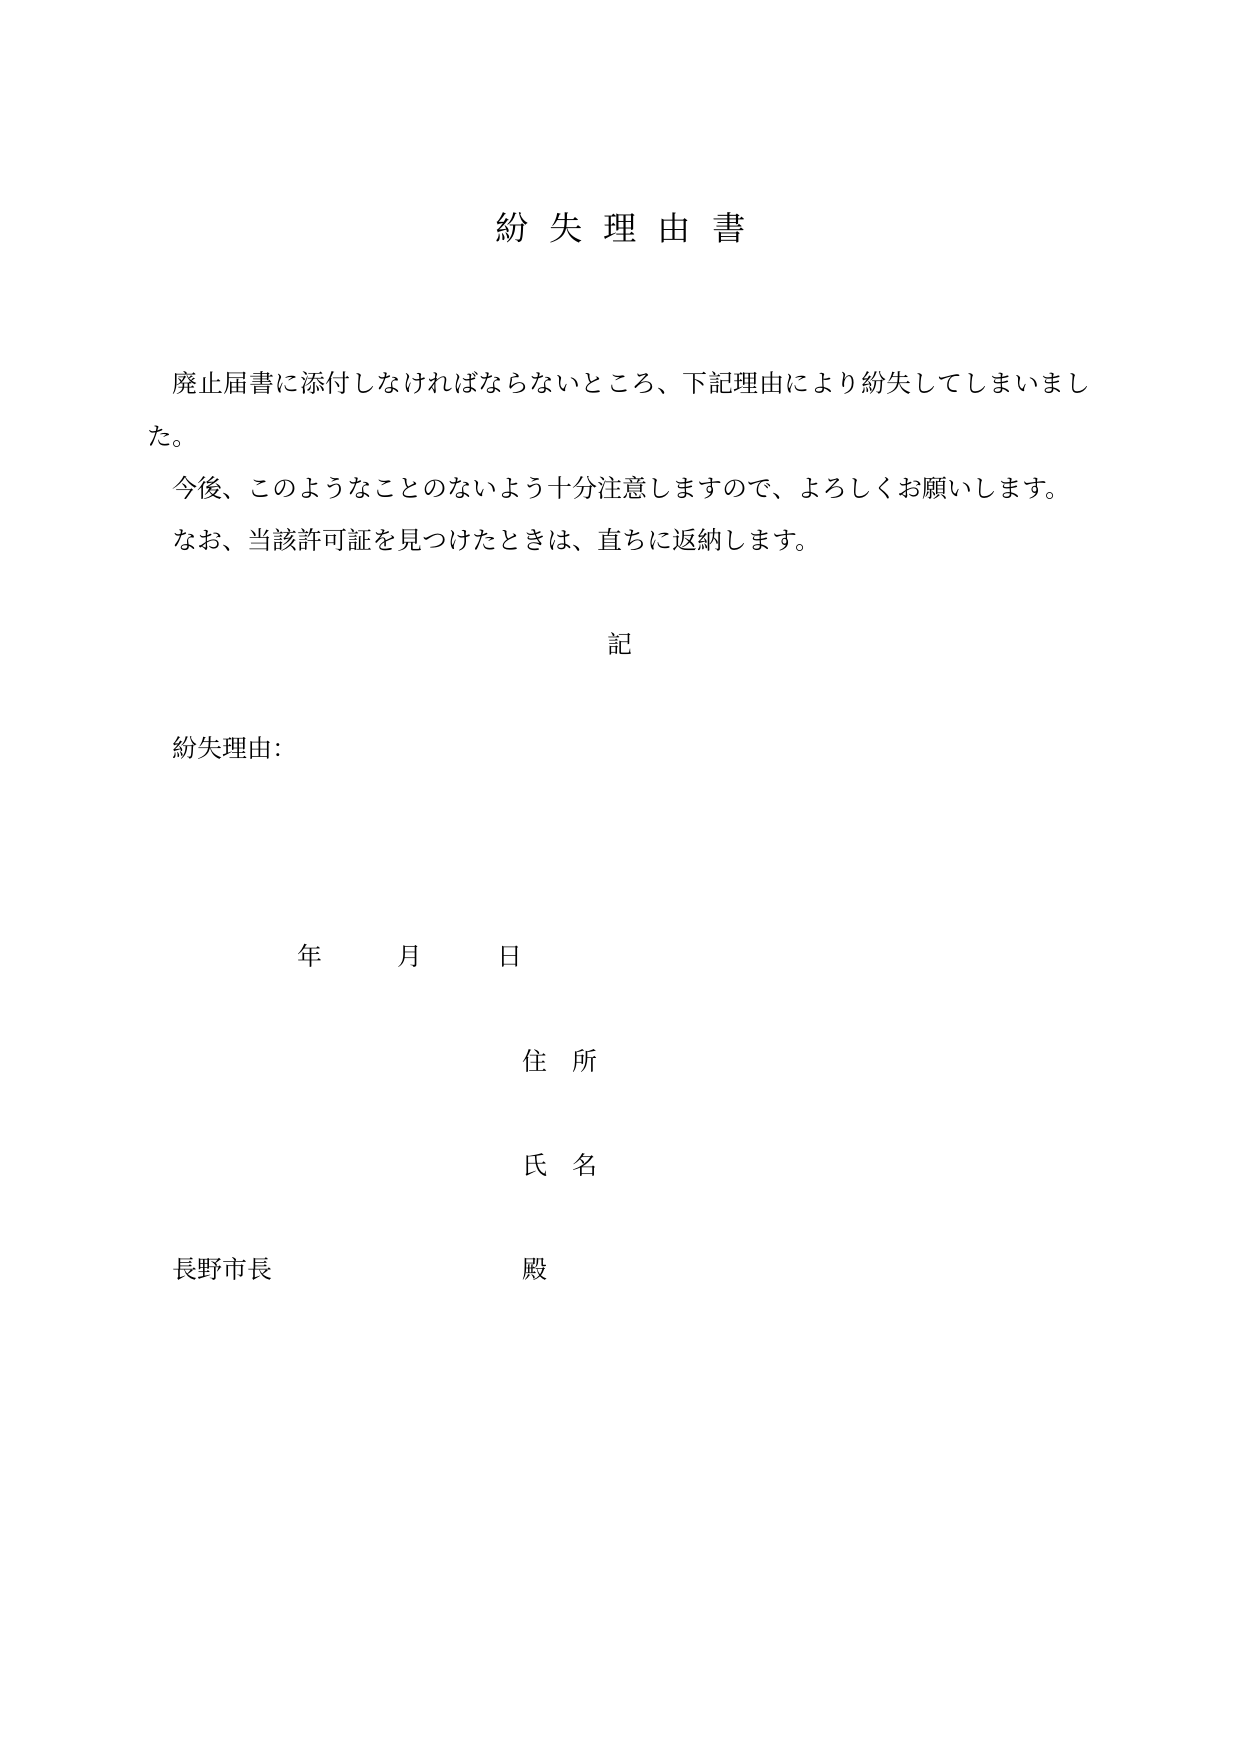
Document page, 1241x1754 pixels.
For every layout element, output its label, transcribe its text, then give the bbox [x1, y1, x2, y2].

text 住 所 [523, 1033, 1092, 1085]
text 氏 名 [523, 1137, 1092, 1189]
text 紛失理由： [173, 721, 1092, 773]
text 長野市長 殿 [173, 1242, 1092, 1294]
text なお、当該許可証を見つけたときは、直ちに返納します。 [148, 512, 1092, 564]
text 今後、このようなことのないよう十分注意しますので、よろしくお願いします。 [148, 460, 1092, 512]
text 年 月 日 [173, 929, 1092, 981]
text 記 [148, 617, 1092, 669]
text 廃止届書に添付しなければならないところ、下記理由により紛失してしまいました。 [148, 356, 1092, 460]
text 紛失理由書 [148, 200, 1092, 252]
